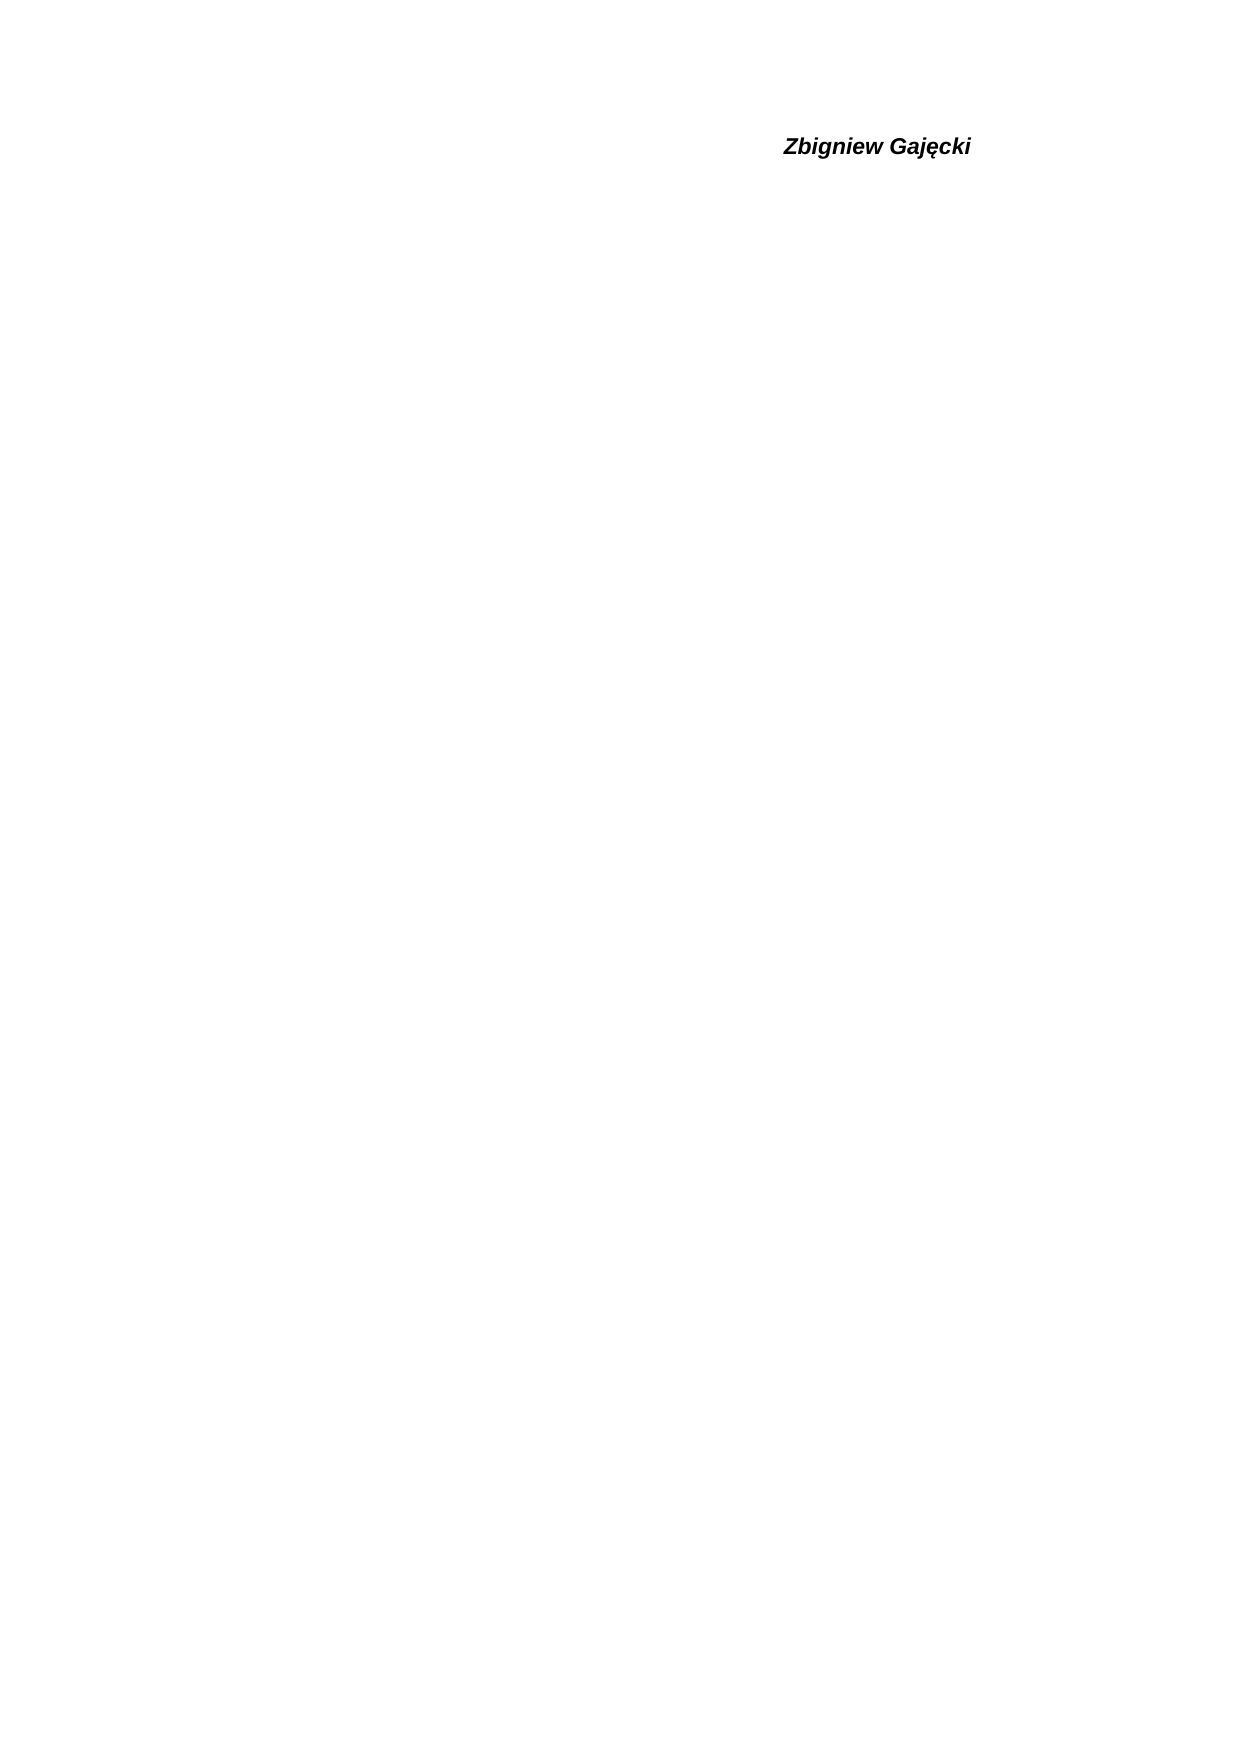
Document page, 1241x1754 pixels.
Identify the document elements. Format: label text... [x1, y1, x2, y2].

text Zbigniew Gajęcki [664, 133, 1093, 159]
